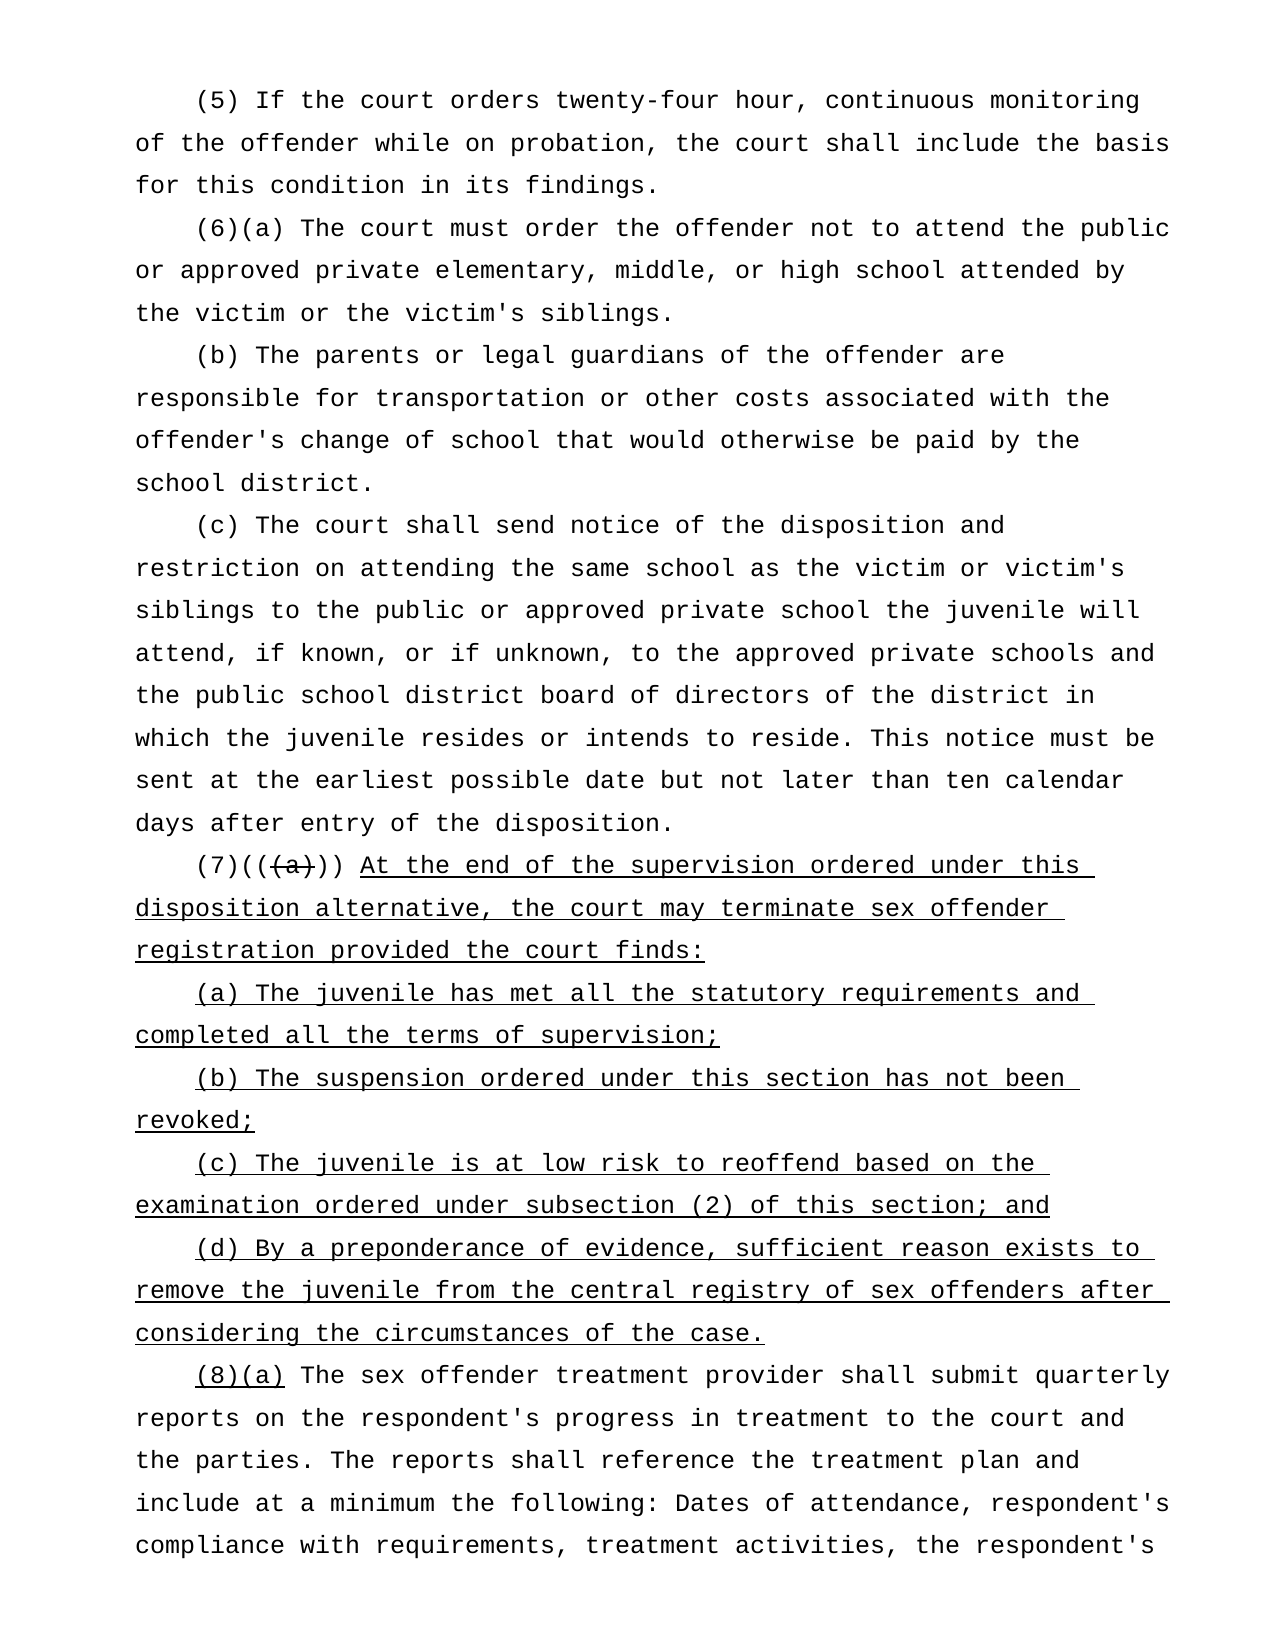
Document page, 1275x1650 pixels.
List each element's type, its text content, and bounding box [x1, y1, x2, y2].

text (d) By a preponderance of evidence, sufficient reason exists to remove the juvenile from the central registry of sex offenders after considering the circumstances of the case. [135, 1303, 1170, 1350]
text (d) By a preponderance of evidence, sufficient reason exists to remove the juvenile from the central registry of sex offenders after considering the circumstances of the case. [135, 1222, 1170, 1301]
text (c) The court shall send notice of the disposition and restriction on attending the same school as the victim or victim's siblings to the public or approved private school the juvenile will attend, if known, or if unknown, to the approved private schools and the public school district board of directors of the district in which the juvenile resides or intends to reside. This notice must be sent at the earliest possible date but not later than ten calendar days after entry of the disposition. [135, 500, 1170, 840]
text (7)(((a))) At the end of the supervision ordered under this disposition alternative, the court may terminate sex offender registration provided the court finds: [135, 840, 1170, 967]
text (a) The juvenile has met all the statutory requirements and completed all the terms of supervision; [135, 967, 1170, 1052]
text (c) The juvenile is at low risk to reoffend based on the examination ordered under subsection (2) of this section; and [135, 1137, 1170, 1222]
text (b) The parents or legal guardians of the offender are responsible for transportation or other costs associated with the offender's change of school that would otherwise be paid by the school district. [135, 330, 1170, 500]
text (b) The suspension ordered under this section has not been revoked; [135, 1052, 1170, 1137]
text (5) If the court orders twenty-four hour, continuous monitoring of the offender while on probation, the court shall include the basis for this condition in its findings. [135, 75, 1170, 202]
text (6)(a) The court must order the offender not to attend the public or approved private elementary, middle, or high school attended by the victim or the victim's siblings. [135, 202, 1170, 330]
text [135, 1350, 1170, 1562]
